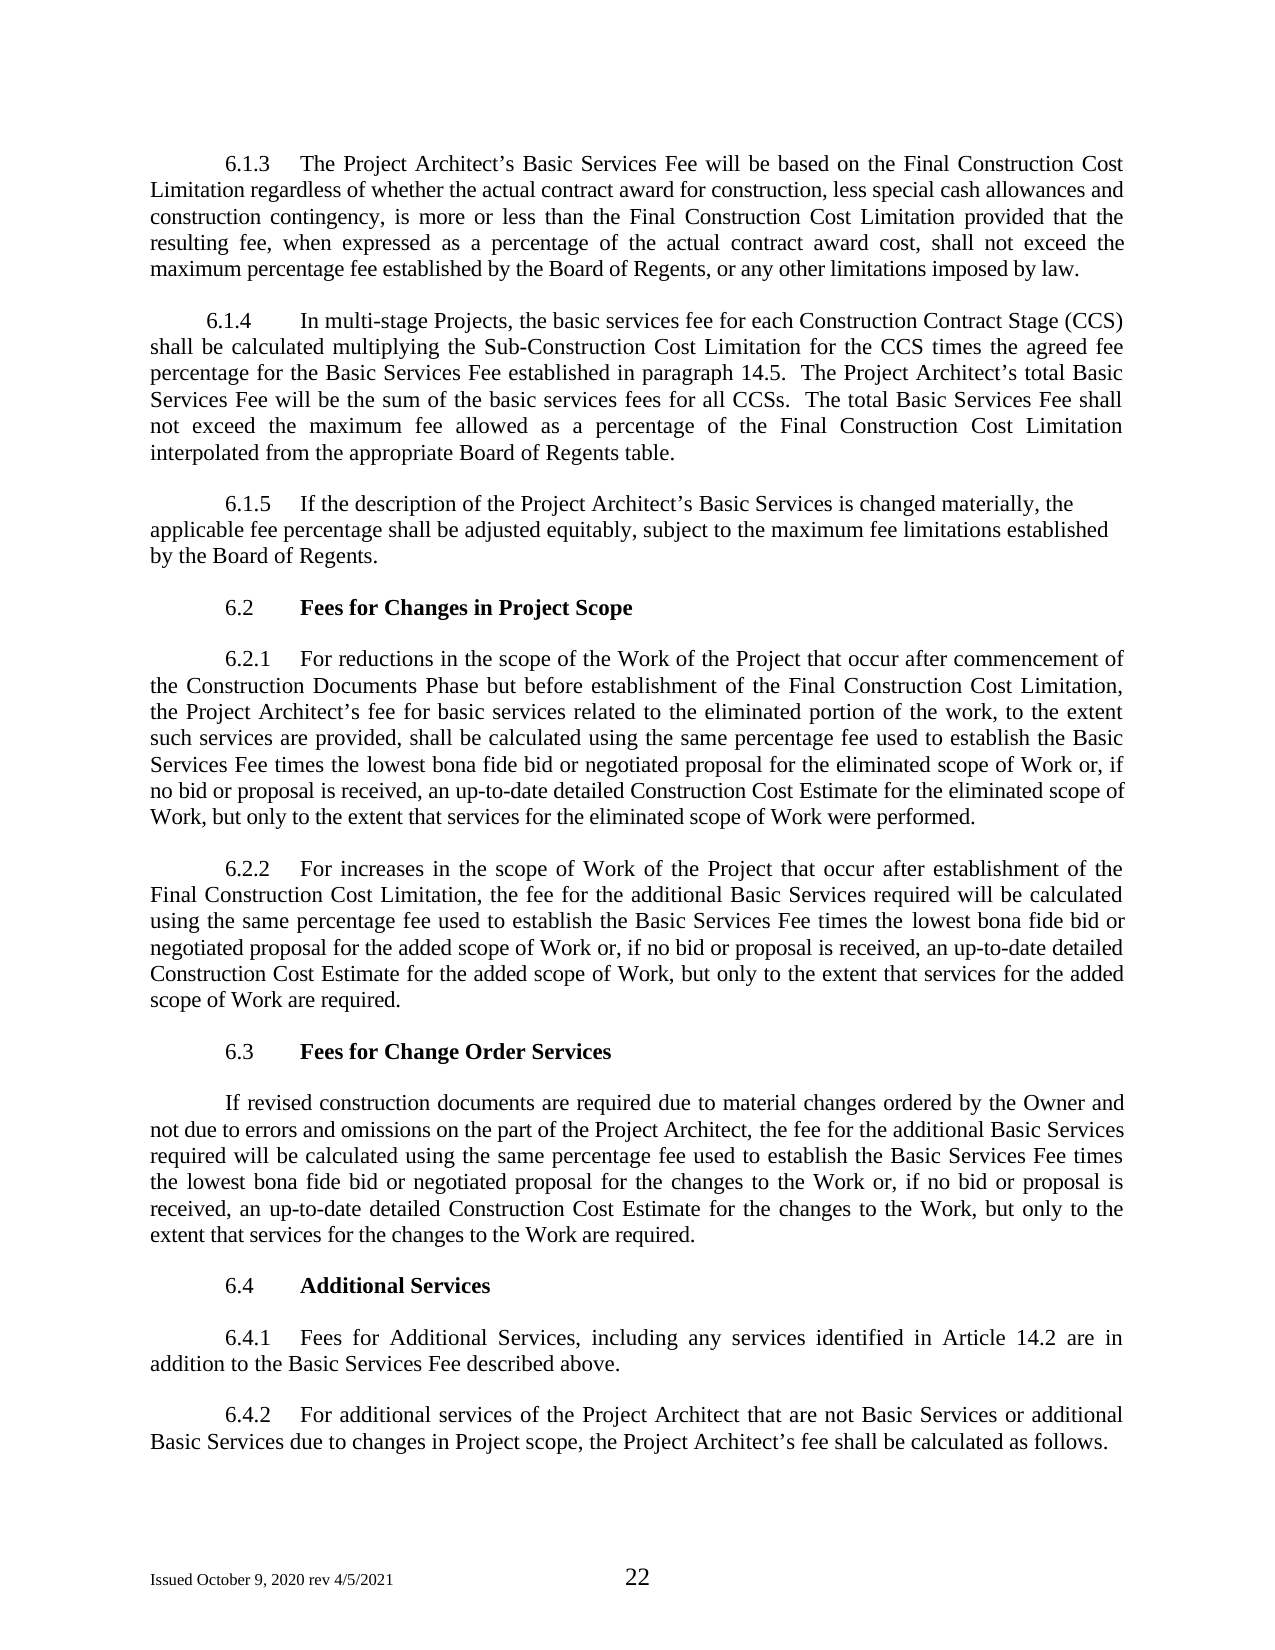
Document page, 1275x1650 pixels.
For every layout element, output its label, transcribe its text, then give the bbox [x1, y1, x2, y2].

subtitle 6.1.5 If the description of the Project Architect’s Basic Services is changed materially, the applicable fee percentage shall be adjusted equitably, subject to the maximum fee limitations established by the Board of Regents. [150, 490, 1125, 569]
subtitle 6.1.4 In multi-stage Projects, the basic services fee for each Construction Contract Stage (CCS) shall be calculated multiplying the Sub-Construction Cost Limitation for the CCS times the agreed fee percentage for the Basic Services Fee established in paragraph 14.5. The Project Architect’s total Basic Services Fee will be the sum of the basic services fees for all CCSs. The total Basic Services Fee shall not exceed the maximum fee allowed as a percentage of the Final Construction Cost Limitation interpolated from the appropriate Board of Regents table. [150, 307, 1125, 465]
subtitle 6.2 Fees for Changes in Project Scope [150, 594, 1125, 620]
subtitle 6.2.2 For increases in the scope of Work of the Project that occur after establishment of the Final Construction Cost Limitation, the fee for the additional Basic Services required will be calculated using the same percentage fee used to establish the Basic Services Fee times the lowest bona fide bid or negotiated proposal for the added scope of Work or, if no bid or proposal is received, an up-to-date detailed Construction Cost Estimate for the added scope of Work, but only to the extent that services for the added scope of Work are required. [150, 855, 1125, 1013]
subtitle 6.3 Fees for Change Order Services [150, 1038, 1125, 1064]
subtitle 6.1.3 The Project Architect’s Basic Services Fee will be based on the Final Construction Cost Limitation regardless of whether the actual contract award for construction, less special cash allowances and construction contingency, is more or less than the Final Construction Cost Limitation provided that the resulting fee, when expressed as a percentage of the actual contract award cost, shall not exceed the maximum percentage fee established by the Board of Regents, or any other limitations imposed by law. [150, 150, 1125, 282]
subtitle 6.4 Additional Services [150, 1272, 1125, 1299]
subtitle 6.4.2 For additional services of the Project Architect that are not Basic Services or additional Basic Services due to changes in Project scope, the Project Architect’s fee shall be calculated as follows. [150, 1401, 1125, 1454]
subtitle If revised construction documents are required due to material changes ordered by the Owner and not due to errors and omissions on the part of the Project Architect, the fee for the additional Basic Services required will be calculated using the same percentage fee used to establish the Basic Services Fee times the lowest bona fide bid or negotiated proposal for the changes to the Work or, if no bid or proposal is received, an up-to-date detailed Construction Cost Estimate for the changes to the Work, but only to the extent that services for the changes to the Work are required. [150, 1089, 1125, 1247]
subtitle 6.2.1 For reductions in the scope of the Work of the Project that occur after commencement of the Construction Documents Phase but before establishment of the Final Construction Cost Limitation, the Project Architect’s fee for basic services related to the eliminated portion of the work, to the extent such services are provided, shall be calculated using the same percentage fee used to establish the Basic Services Fee times the lowest bona fide bid or negotiated proposal for the eliminated scope of Work or, if no bid or proposal is received, an up-to-date detailed Construction Cost Estimate for the eliminated scope of Work, but only to the extent that services for the eliminated scope of Work were performed. [150, 645, 1125, 830]
subtitle 6.4.1 Fees for Additional Services, including any services identified in Article 14.2 are in addition to the Basic Services Fee described above. [150, 1324, 1125, 1376]
